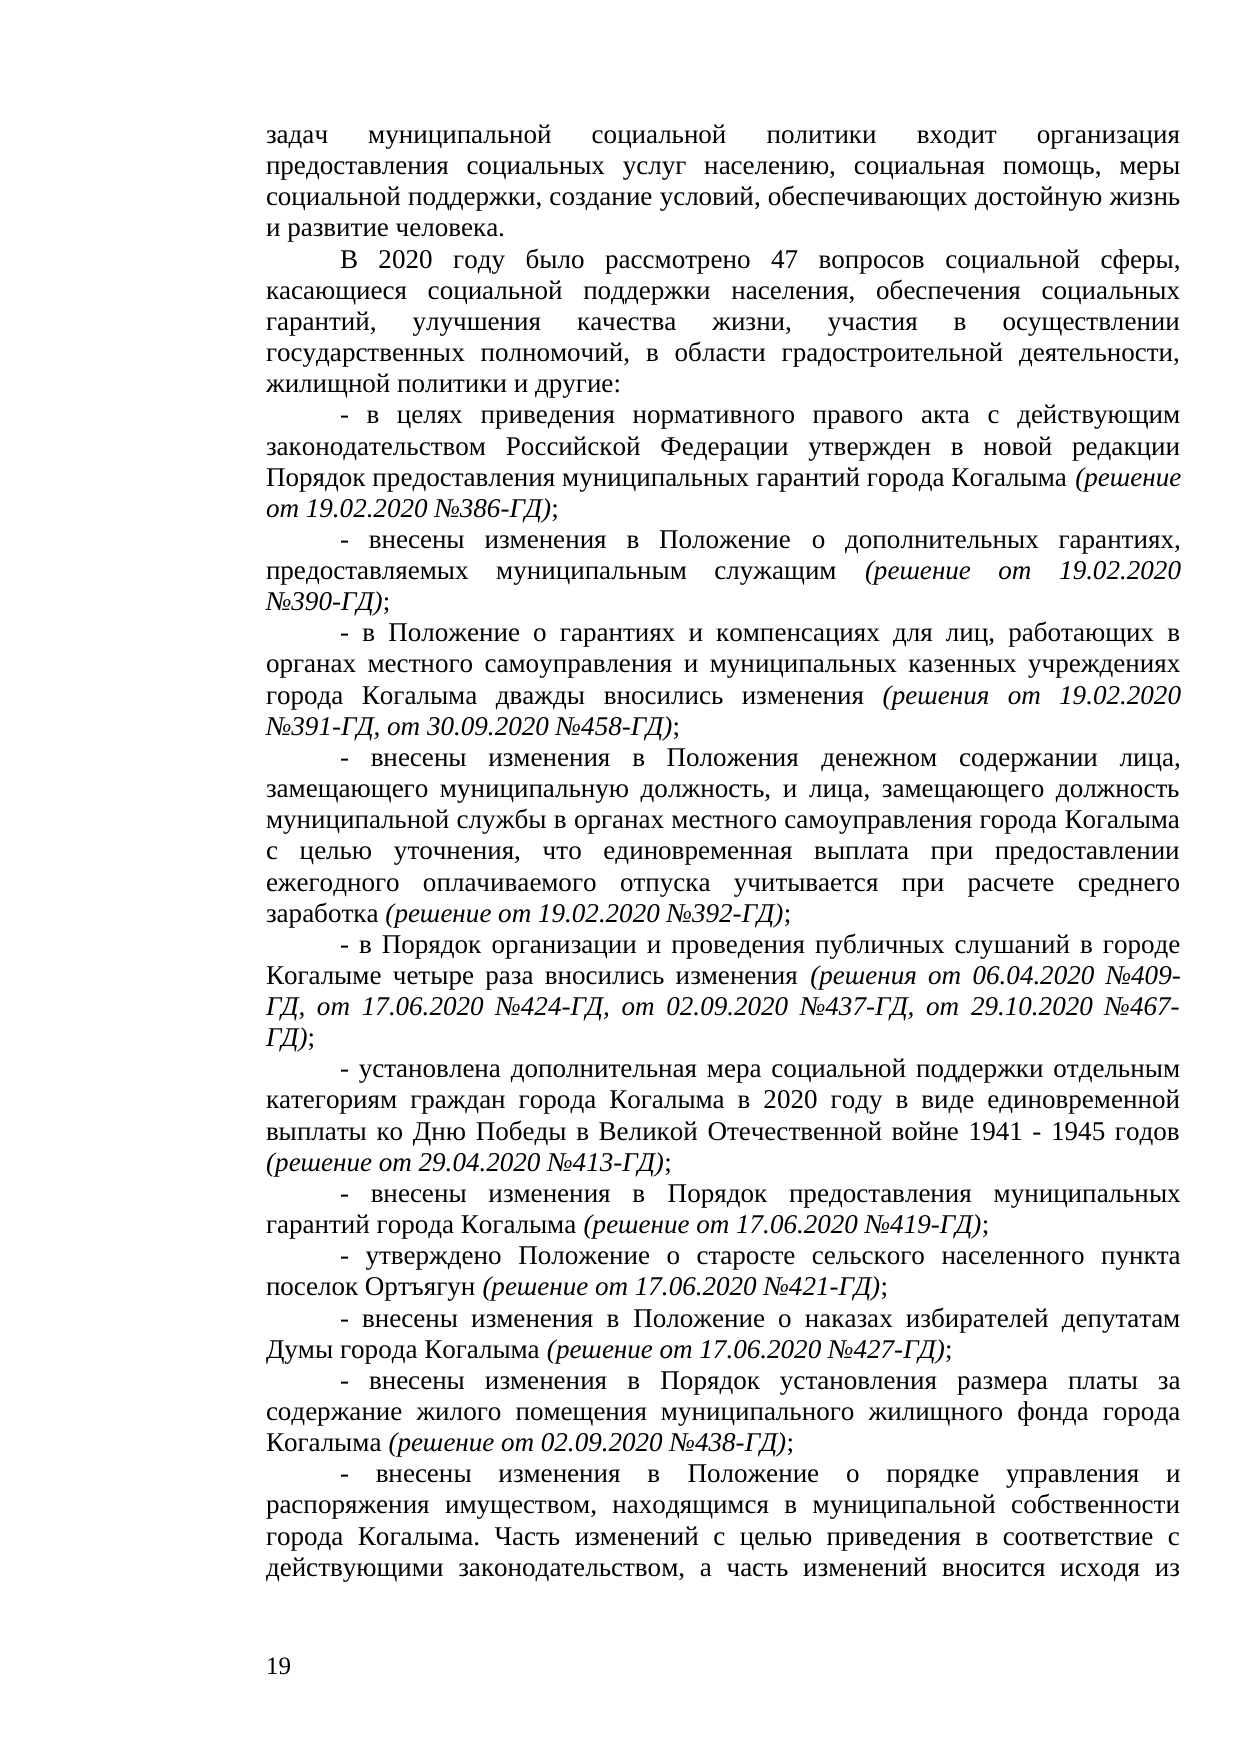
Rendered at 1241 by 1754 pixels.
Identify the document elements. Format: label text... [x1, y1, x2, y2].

text - внесены изменения в Положения денежном содержании лица, замещающего муниципальную должность, и лица, замещающего должность муниципальной службы в органах местного самоуправления города Когалыма с целью уточнения, что единовременная выплата при предоставлении ежегодного оплачиваемого отпуска учитывается при расчете среднего заработка (решение от 19.02.2020 №392-ГД); [266, 336, 1181, 523]
text - внесены изменения в Порядок возмездного отчуждения (продажи) гражданам жилых помещений, находящихся в собственности муниципального образования Ханты-Мансийского автономного округа – Югры городской округ город Когалым (решение от 30.09.2020 №459-ГД); [266, 1488, 1181, 1613]
text - внесены изменения в Положение о порядке управления и распоряжения имуществом, находящимся в муниципальной собственности города Когалыма. Часть изменений с целью приведения в соответствие с действующими законодательством, а часть изменений вносится исходя из практики применения норм данного положения (решение от 02.09.2020 №442-ГД); [266, 1052, 1181, 1239]
text - в Положение о гарантиях и компенсациях для лиц, работающих в органах местного самоуправления и муниципальных казенных учреждениях города Когалыма дважды вносились изменения (решения от 19.02.2020 №391-ГД, от 30.09.2020 №458-ГД); [266, 212, 1181, 336]
text - внесены изменения в Порядок установления размера платы за содержание жилого помещения муниципального жилищного фонда города Когалыма (решение от 02.09.2020 №438-ГД); [266, 959, 1181, 1052]
text - внесены изменения в Перечень организаций и объектов, на прилегающих территориях к которым не допускается розничная продажа алкогольной продукции (решение от 30.09.2020 №457-ГД); [266, 1395, 1181, 1488]
text - утверждено Положение о старосте сельского населенного пункта поселок Ортъягун (решение от 17.06.2020 №421-ГД); [266, 834, 1181, 897]
text - внесены изменения в Положение о дополнительных гарантиях, предоставляемых муниципальным служащим (решение от 19.02.2020 №390-ГД); [266, 118, 1181, 212]
text - внесены изменения в Положение о наказах избирателей депутатам Думы города Когалыма (решение от 17.06.2020 №427-ГД); [266, 897, 1181, 959]
text - в Порядок организации и проведения публичных слушаний в городе Когалыме четыре раза вносились изменения (решения от 06.04.2020 №409-ГД, от 17.06.2020 №424-ГД, от 02.09.2020 №437-ГД, от 29.10.2020 №467-ГД); [266, 523, 1181, 648]
text - внесены изменения в Положение о приватизации муниципального имущества города Когалыма (решение от 30.09.2020 №456-ГД); [266, 1333, 1181, 1395]
text - внесены изменения в Порядок предоставления муниципальных гарантий города Когалыма (решение от 17.06.2020 №419-ГД); [266, 772, 1181, 834]
text - установлена дополнительная мера социальной поддержки отдельным категориям граждан города Когалыма в 2020 году в виде единовременной выплаты ко Дню Победы в Великой Отечественной войне 1941 - 1945 годов (решение от 29.04.2020 №413-ГД); [266, 648, 1181, 772]
text - внесены изменения в Порядок исключения служебных жилых помещений из состава специализированного жилищного фонда города Когалыма (решение от 02.09.2020 №445-ГД); [266, 1239, 1181, 1333]
